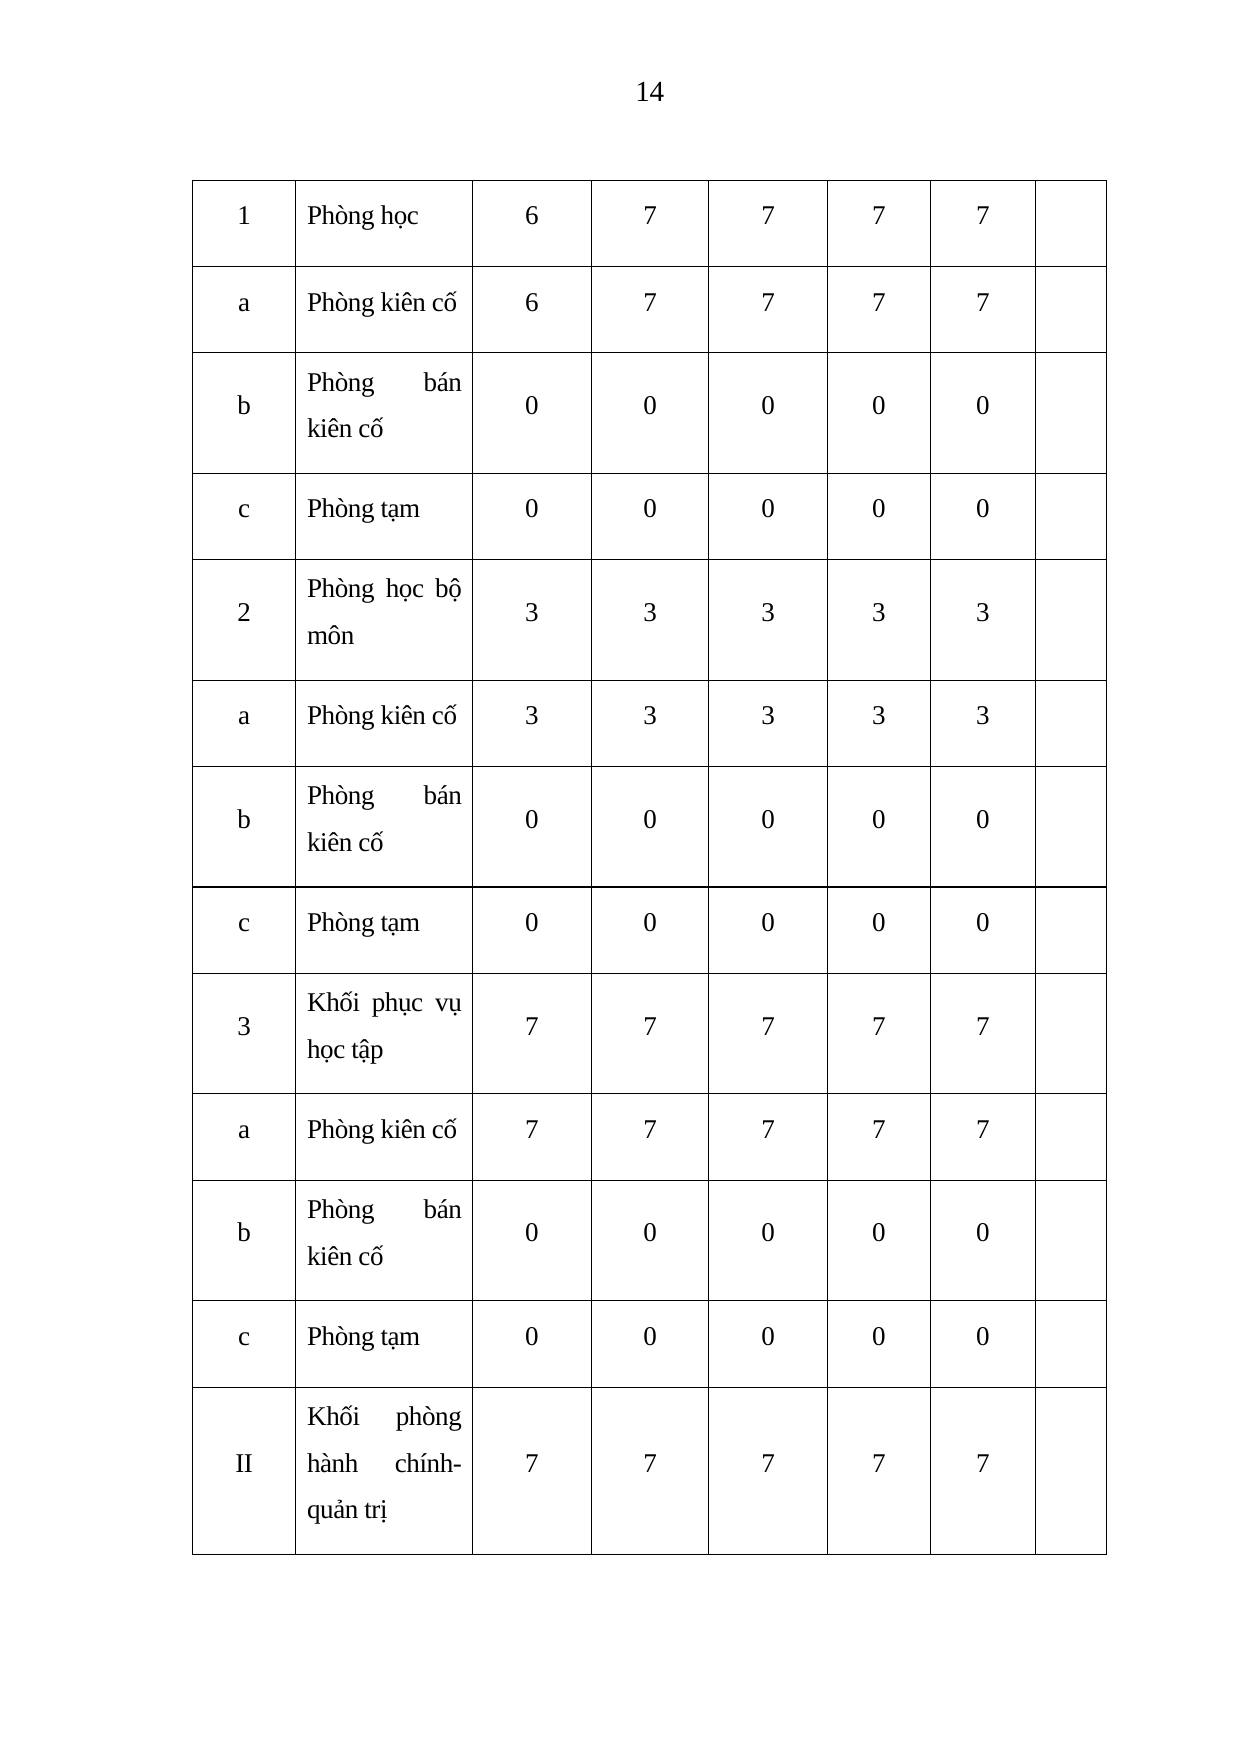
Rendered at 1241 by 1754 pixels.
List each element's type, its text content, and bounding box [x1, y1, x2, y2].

table_cell 0 [931, 1301, 1035, 1387]
table_cell 7 [592, 974, 708, 1093]
table_cell [1036, 181, 1106, 266]
table_cell 0 [473, 474, 591, 559]
table_cell Khối phòng hành chính-quản trị [296, 1388, 472, 1554]
table_cell 3 [193, 974, 295, 1093]
table_cell 0 [828, 767, 930, 886]
table_cell a [193, 1094, 295, 1180]
table_cell 7 [473, 1388, 591, 1554]
table_cell b [193, 767, 295, 886]
table_cell 0 [828, 1181, 930, 1300]
table_cell 7 [931, 974, 1035, 1093]
table_cell 0 [709, 888, 827, 973]
table_cell Phòng bán kiên cố [296, 1181, 472, 1300]
table_cell Phòng bán kiên cố [296, 767, 472, 886]
table_cell c [193, 1301, 295, 1387]
table_cell 3 [709, 560, 827, 679]
table_cell c [193, 888, 295, 973]
table_cell Phòng học [296, 181, 472, 266]
table_cell [1036, 1301, 1106, 1387]
table_cell Phòng bán kiên cố [296, 353, 472, 473]
table_cell 7 [828, 267, 930, 352]
table_cell b [193, 1181, 295, 1300]
table_cell II [193, 1388, 295, 1554]
table_cell 0 [828, 888, 930, 973]
table_cell 3 [473, 681, 591, 766]
table_cell 0 [931, 767, 1035, 886]
table_cell 0 [709, 1301, 827, 1387]
table_cell 7 [709, 267, 827, 352]
table_cell 0 [931, 888, 1035, 973]
table_cell 0 [473, 888, 591, 973]
table_cell 0 [473, 353, 591, 473]
table_cell 3 [592, 681, 708, 766]
table_cell 0 [828, 474, 930, 559]
table_cell 0 [592, 353, 708, 473]
table_cell Khối phục vụ học tập [296, 974, 472, 1093]
table_cell 7 [473, 974, 591, 1093]
table_cell 3 [592, 560, 708, 679]
table_cell 0 [828, 1301, 930, 1387]
table_cell 7 [592, 1388, 708, 1554]
table_cell 7 [709, 1388, 827, 1554]
table_cell [1036, 267, 1106, 352]
table_cell 3 [931, 560, 1035, 679]
table_cell [1036, 1094, 1106, 1180]
table_cell 0 [828, 353, 930, 473]
table_cell 0 [709, 1181, 827, 1300]
table_cell 0 [592, 1181, 708, 1300]
table_cell 6 [473, 267, 591, 352]
table_cell [1036, 353, 1106, 473]
table_cell 3 [828, 681, 930, 766]
table_cell 0 [473, 767, 591, 886]
table_cell Phòng tạm [296, 1301, 472, 1387]
table_cell 7 [709, 181, 827, 266]
table_cell 3 [709, 681, 827, 766]
table_cell 0 [709, 353, 827, 473]
table_cell [1036, 474, 1106, 559]
table_cell c [193, 474, 295, 559]
table_cell 7 [931, 267, 1035, 352]
table_cell 7 [709, 1094, 827, 1180]
table_cell a [193, 267, 295, 352]
table_cell Phòng tạm [296, 474, 472, 559]
table_cell 0 [709, 767, 827, 886]
table_cell 0 [592, 767, 708, 886]
table_cell b [193, 353, 295, 473]
table_cell Phòng kiên cố [296, 267, 472, 352]
table_cell 7 [828, 181, 930, 266]
table_cell 7 [592, 267, 708, 352]
table_cell 3 [828, 560, 930, 679]
table_cell Phòng kiên cố [296, 1094, 472, 1180]
table_cell 6 [473, 181, 591, 266]
table_cell 7 [828, 974, 930, 1093]
table_cell 0 [592, 474, 708, 559]
table_cell Phòng kiên cố [296, 681, 472, 766]
table_cell [1036, 888, 1106, 973]
table_cell 0 [931, 474, 1035, 559]
table_cell 7 [473, 1094, 591, 1180]
table_cell Phòng tạm [296, 888, 472, 973]
table_cell [1036, 974, 1106, 1093]
table_cell Phòng học bộ môn [296, 560, 472, 679]
table_cell 0 [709, 474, 827, 559]
table_cell [1036, 767, 1106, 886]
table_cell 0 [592, 1301, 708, 1387]
table_cell 7 [592, 181, 708, 266]
table_cell [1036, 1181, 1106, 1300]
table_cell 3 [931, 681, 1035, 766]
table_cell 7 [931, 181, 1035, 266]
table_cell 7 [931, 1094, 1035, 1180]
table_cell 3 [473, 560, 591, 679]
table_cell 0 [473, 1301, 591, 1387]
table_cell [1036, 560, 1106, 679]
table_cell 0 [592, 888, 708, 973]
table_cell 0 [931, 353, 1035, 473]
table_cell 7 [709, 974, 827, 1093]
table_cell 0 [473, 1181, 591, 1300]
table_cell 0 [931, 1181, 1035, 1300]
table_cell 2 [193, 560, 295, 679]
table_cell 7 [931, 1388, 1035, 1554]
table_cell [1036, 681, 1106, 766]
table_cell 7 [828, 1094, 930, 1180]
table_cell [1036, 1388, 1106, 1554]
table_cell a [193, 681, 295, 766]
table_cell 1 [193, 181, 295, 266]
table_cell 7 [828, 1388, 930, 1554]
table_cell 7 [592, 1094, 708, 1180]
